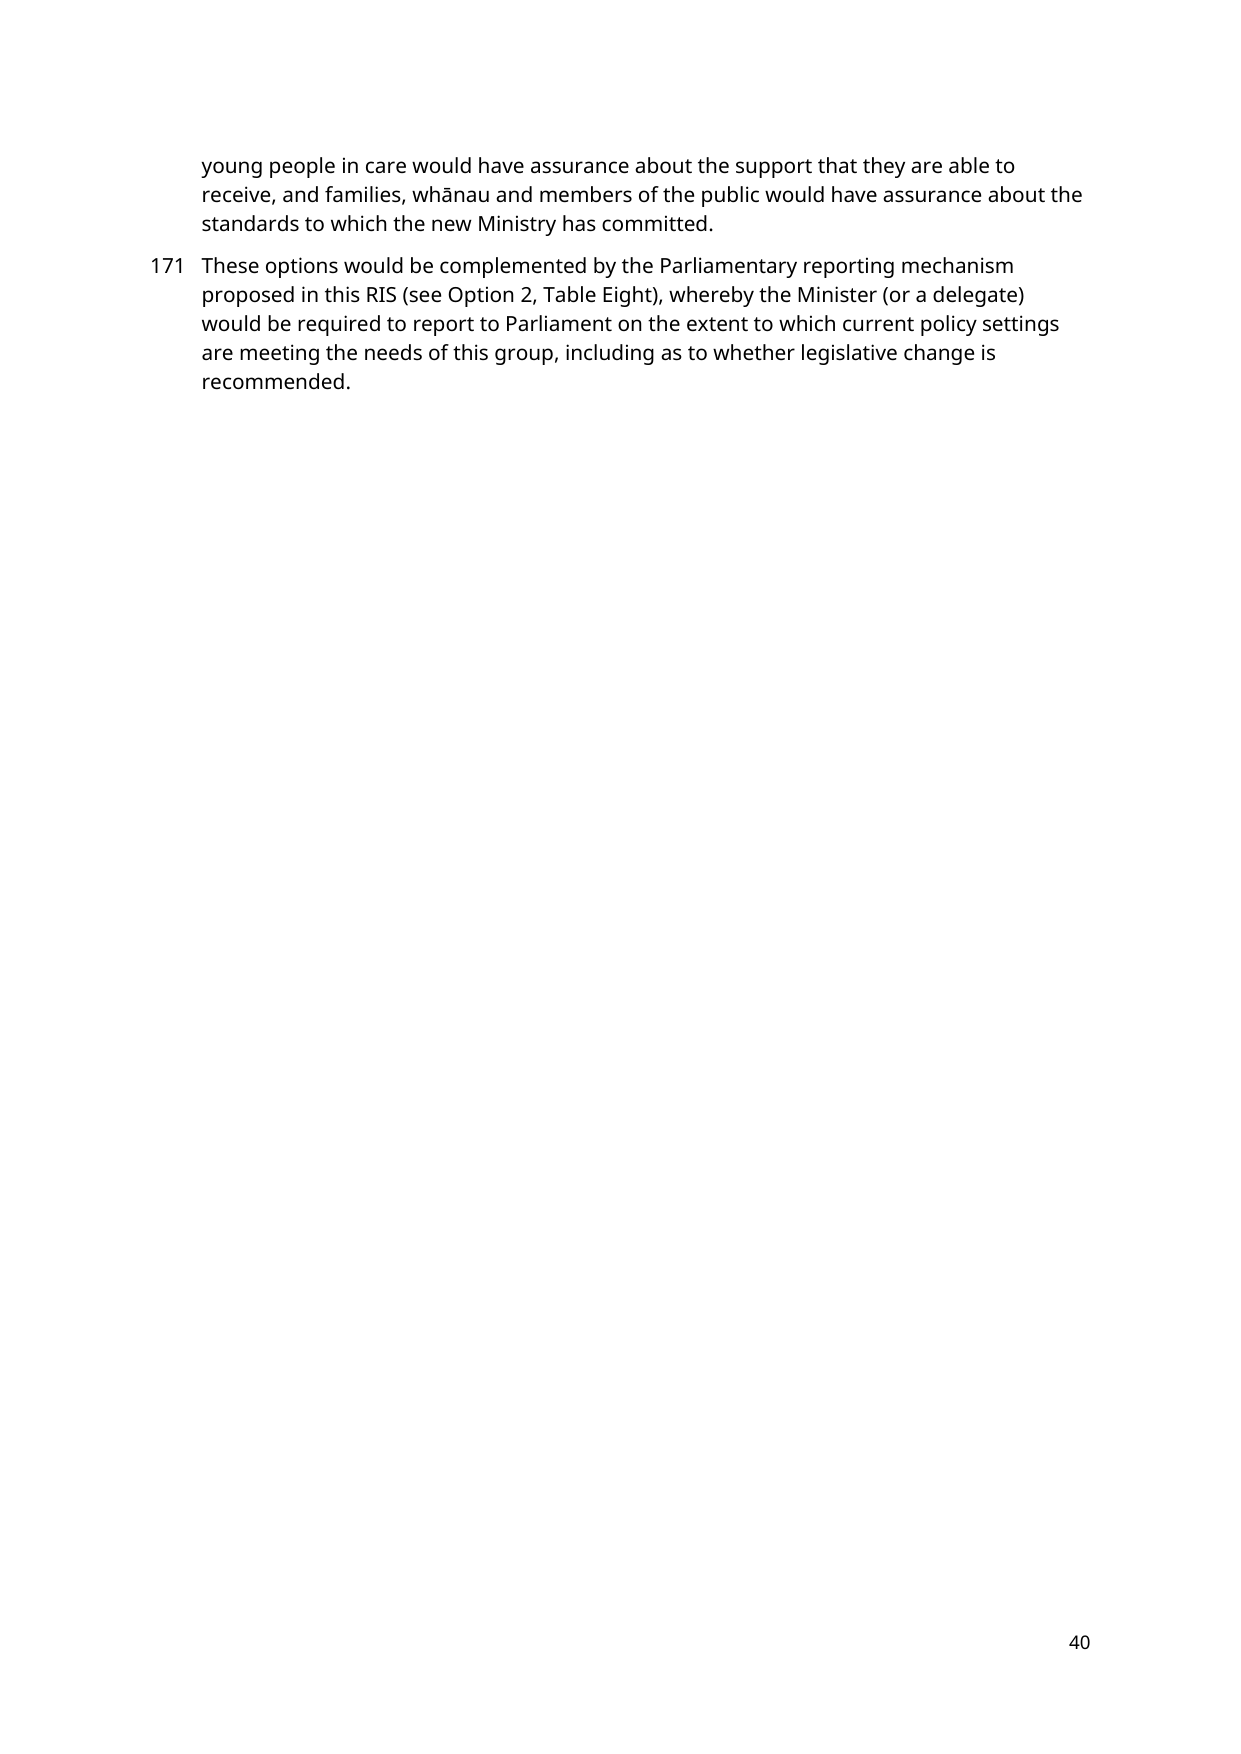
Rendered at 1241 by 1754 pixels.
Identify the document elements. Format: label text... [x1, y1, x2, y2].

text These options would be complemented by the Parliamentary reporting mechanism proposed in this RIS (see Option 2, Table Eight), whereby the Minister (or a delegate) would be required to report to Parliament on the extent to which current policy settings are meeting the needs of this group, including as to whether legislative change is recommended. [150, 250, 1090, 396]
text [150, 150, 1090, 237]
